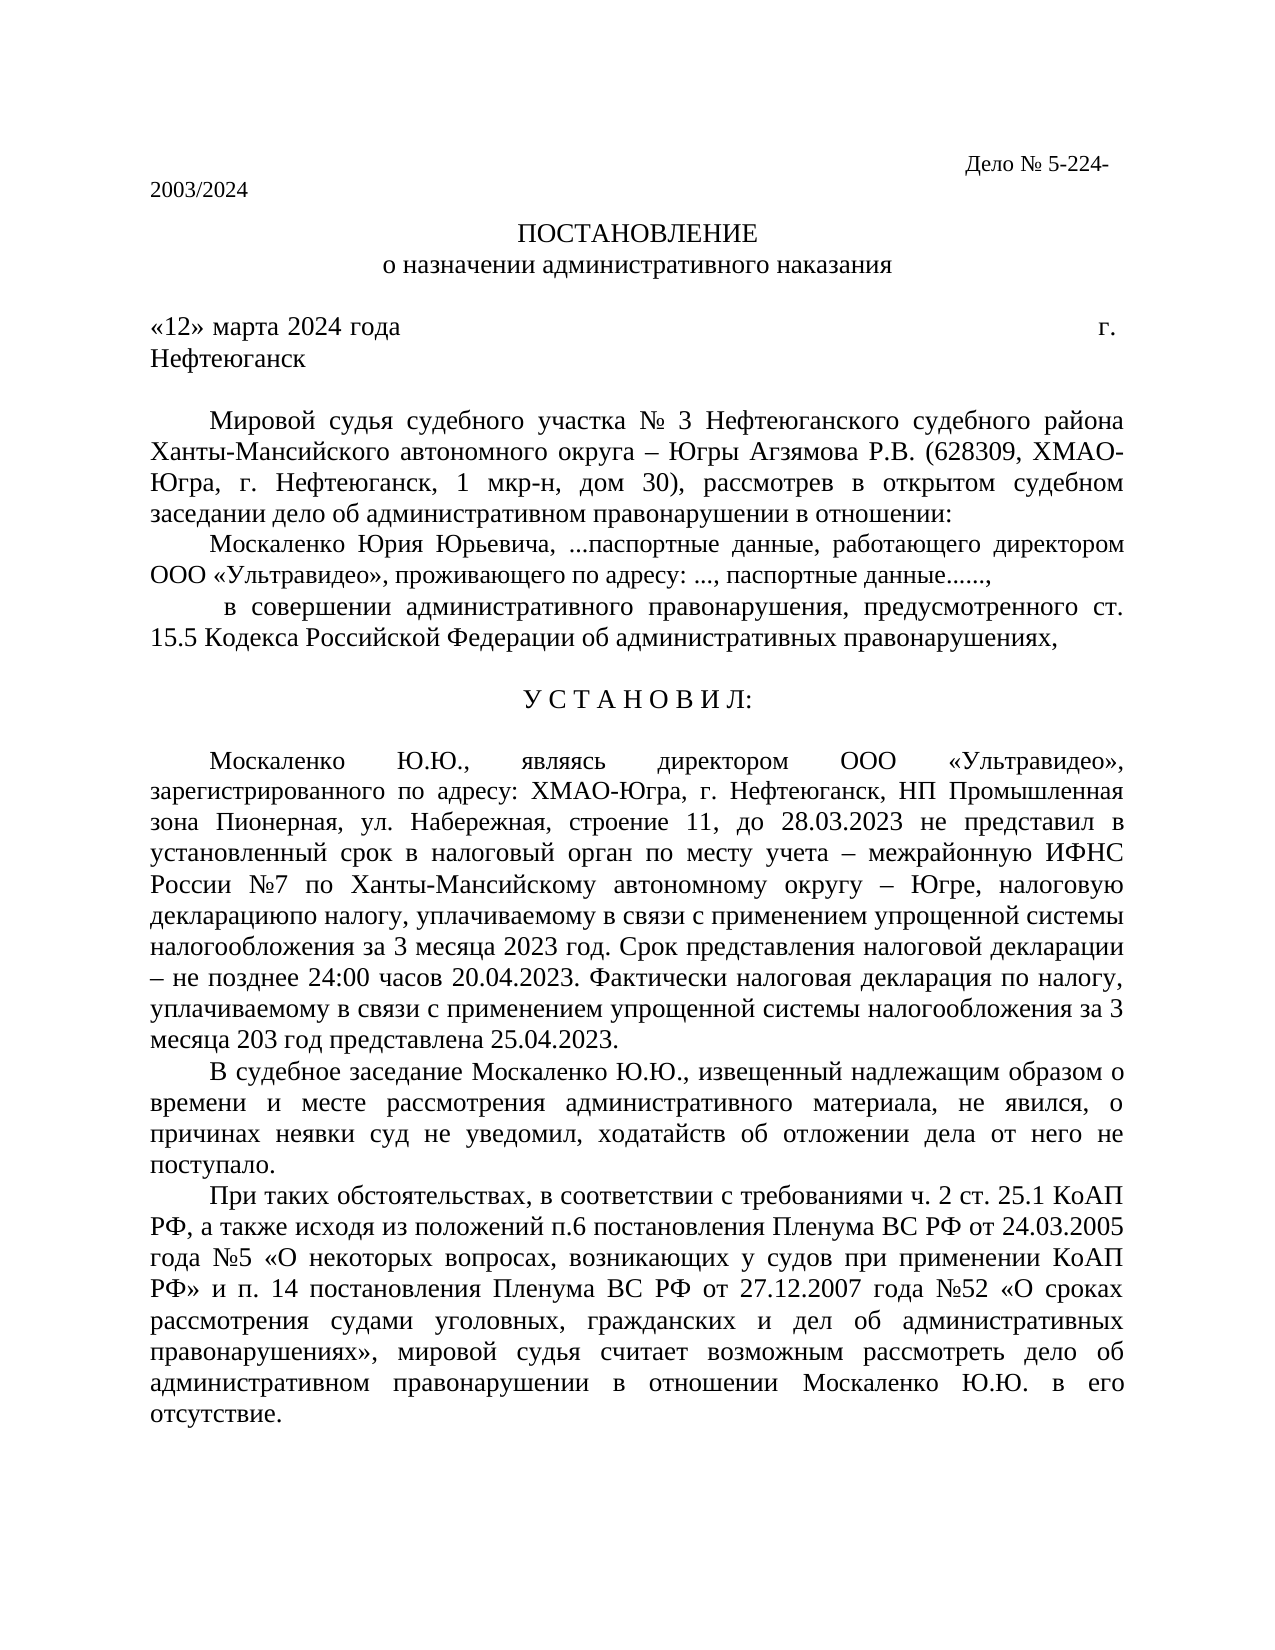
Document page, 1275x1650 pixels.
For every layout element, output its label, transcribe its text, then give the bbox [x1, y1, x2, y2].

text При таких обстоятельствах, в соответствии с требованиями ч. 2 ст. 25.1 КоАП РФ, а также исходя из положений п.6 постановления Пленума ВС РФ от 24.03.2005 года №5 «О некоторых вопросах, возникающих у судов при применении КоАП РФ» и п. 14 постановления Пленума ВС РФ от 27.12.2007 года №52 «О сроках рассмотрения судами уголовных, гражданских и дел об административных правонарушениях», мировой судья считает возможным рассмотреть дело об административном правонарушении в отношении Москаленко Ю.Ю. в его отсутствие. [150, 1179, 1125, 1428]
text Дело № 5-224-2003/2024 [150, 150, 1125, 203]
text Москаленко Юрия Юрьевича, ...паспортные данные, работающего директором ООО «Ультравидео», проживающего по адресу: ..., паспортные данные......, [150, 528, 1125, 590]
text В судебное заседание Москаленко Ю.Ю., извещенный надлежащим образом о времени и месте рассмотрения административного материала, не явился, о причинах неявки суд не уведомил, ходатайств об отложении дела от него не поступало. [150, 1054, 1125, 1179]
text «12» марта 2024 года г. Нефтеюганск [150, 311, 1125, 373]
text Мировой судья судебного участка № 3 Нефтеюганского судебного района Ханты-Мансийского автономного округа – Югры Агзямова Р.В. (628309, ХМАО-Югра, г. Нефтеюганск, 1 мкр-н, дом 30), рассмотрев в открытом судебном заседании дело об административном правонарушении в отношении: [150, 404, 1125, 528]
text Москаленко Ю.Ю., являясь директором ООО «Ультравидео», зарегистрированного по адресу: ХМАО-Югра, г. Нефтеюганск, НП Промышленная зона Пионерная, ул. Набережная, строение 11, до 28.03.2023 не представил в установленный срок в налоговый орган по месту учета – межрайонную ИФНС России №7 по Ханты-Мансийскому автономному округу – Югре, налоговую декларациюпо налогу, уплачиваемому в связи с применением упрощенной системы налогообложения за 3 месяца 2023 год. Срок представления налоговой декларации – не позднее 24:00 часов 20.04.2023. Фактически налоговая декларация по налогу, уплачиваемому в связи с применением упрощенной системы налогообложения за 3 месяца 203 год представлена 25.04.2023. [150, 745, 1125, 1054]
text У С Т А Н О В И Л: [150, 683, 1125, 714]
text ПОСТАНОВЛЕНИЕ [150, 217, 1125, 248]
text в совершении административного правонарушения, предусмотренного ст. 15.5 Кодекса Российской Федерации об административных правонарушениях, [150, 590, 1125, 652]
text о назначении административного наказания [150, 248, 1125, 279]
